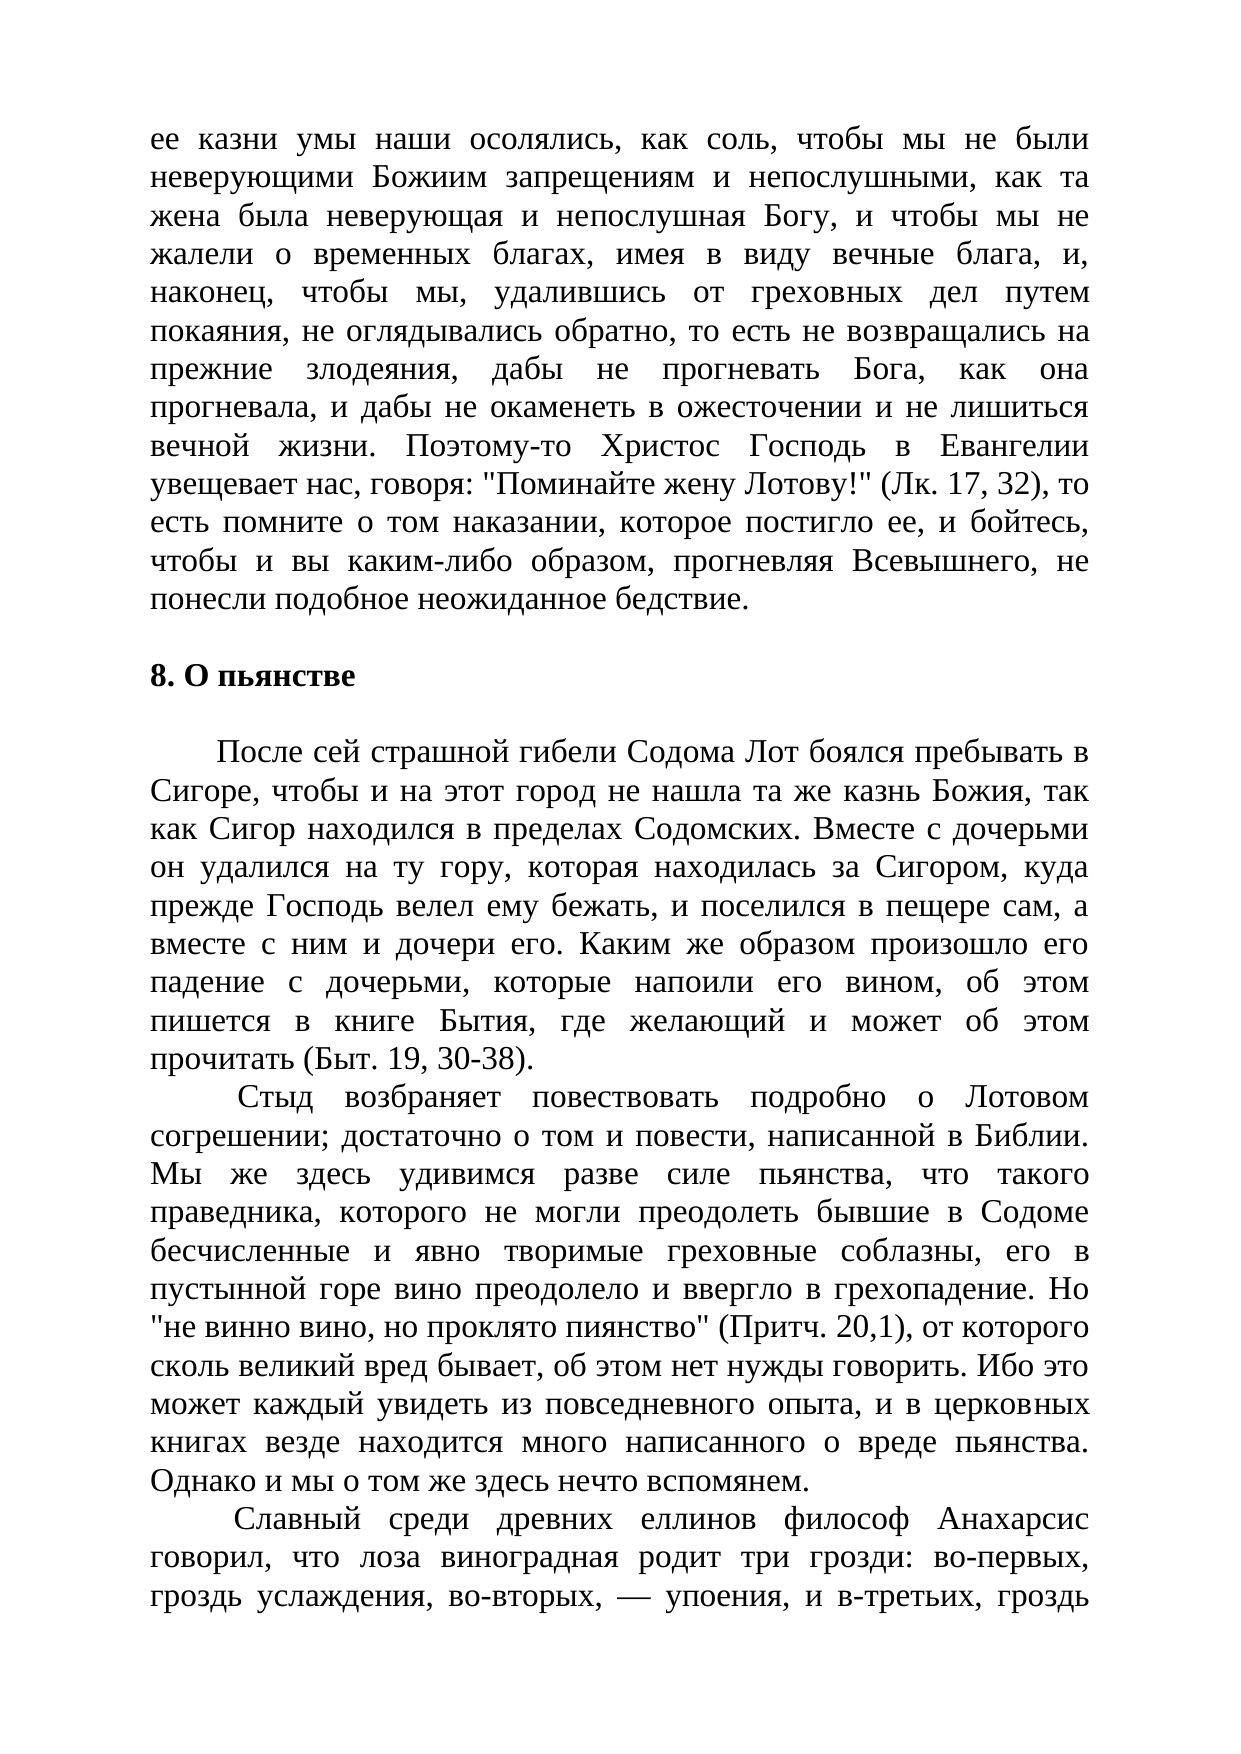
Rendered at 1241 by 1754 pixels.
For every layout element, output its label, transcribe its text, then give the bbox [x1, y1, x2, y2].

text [150, 1498, 1090, 1613]
text После сей страшной гибели Содома Лот боялся пребывать в Сигоре, чтобы и на этот город не нашла та же казнь Божия, так как Сигор находился в пределах Содомских. Вместе с дочерьми он удалился на ту гору, которая находилась за Сигором, куда прежде Господь велел ему бежать, и поселился в пещере сам, а вместе с ним и дочери его. Каким же образом произошло его падение с дочерьми, которые напоили его вином, об этом пишется в книге Бытия, где желающий и может об этом прочитать (Быт. 19, 30-38). [150, 731, 1090, 1076]
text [150, 118, 1090, 616]
text Стыд возбраняет повествовать подробно о Лотовом согрешении; достаточно о том и повести, написанной в Библии. Мы же здесь удивимся разве силе пьянства, что такого праведника, которого не могли преодолеть бывшие в Содоме бесчисленные и явно творимые греховные соблазны, его в пустынной горе вино преодолело и ввергло в грехопадение. Но "не винно вино, но проклято пиянство" (Притч. 20,1), от которого сколь великий вред бывает, об этом нет нужды говорить. Ибо это может каждый увидеть из повседневного опыта, и в церковных книгах везде находится много написанного о вреде пьянства. Однако и мы о том же здесь нечто вспомянем. [150, 1076, 1090, 1498]
subtitle 8. О пьянстве [150, 655, 1090, 693]
